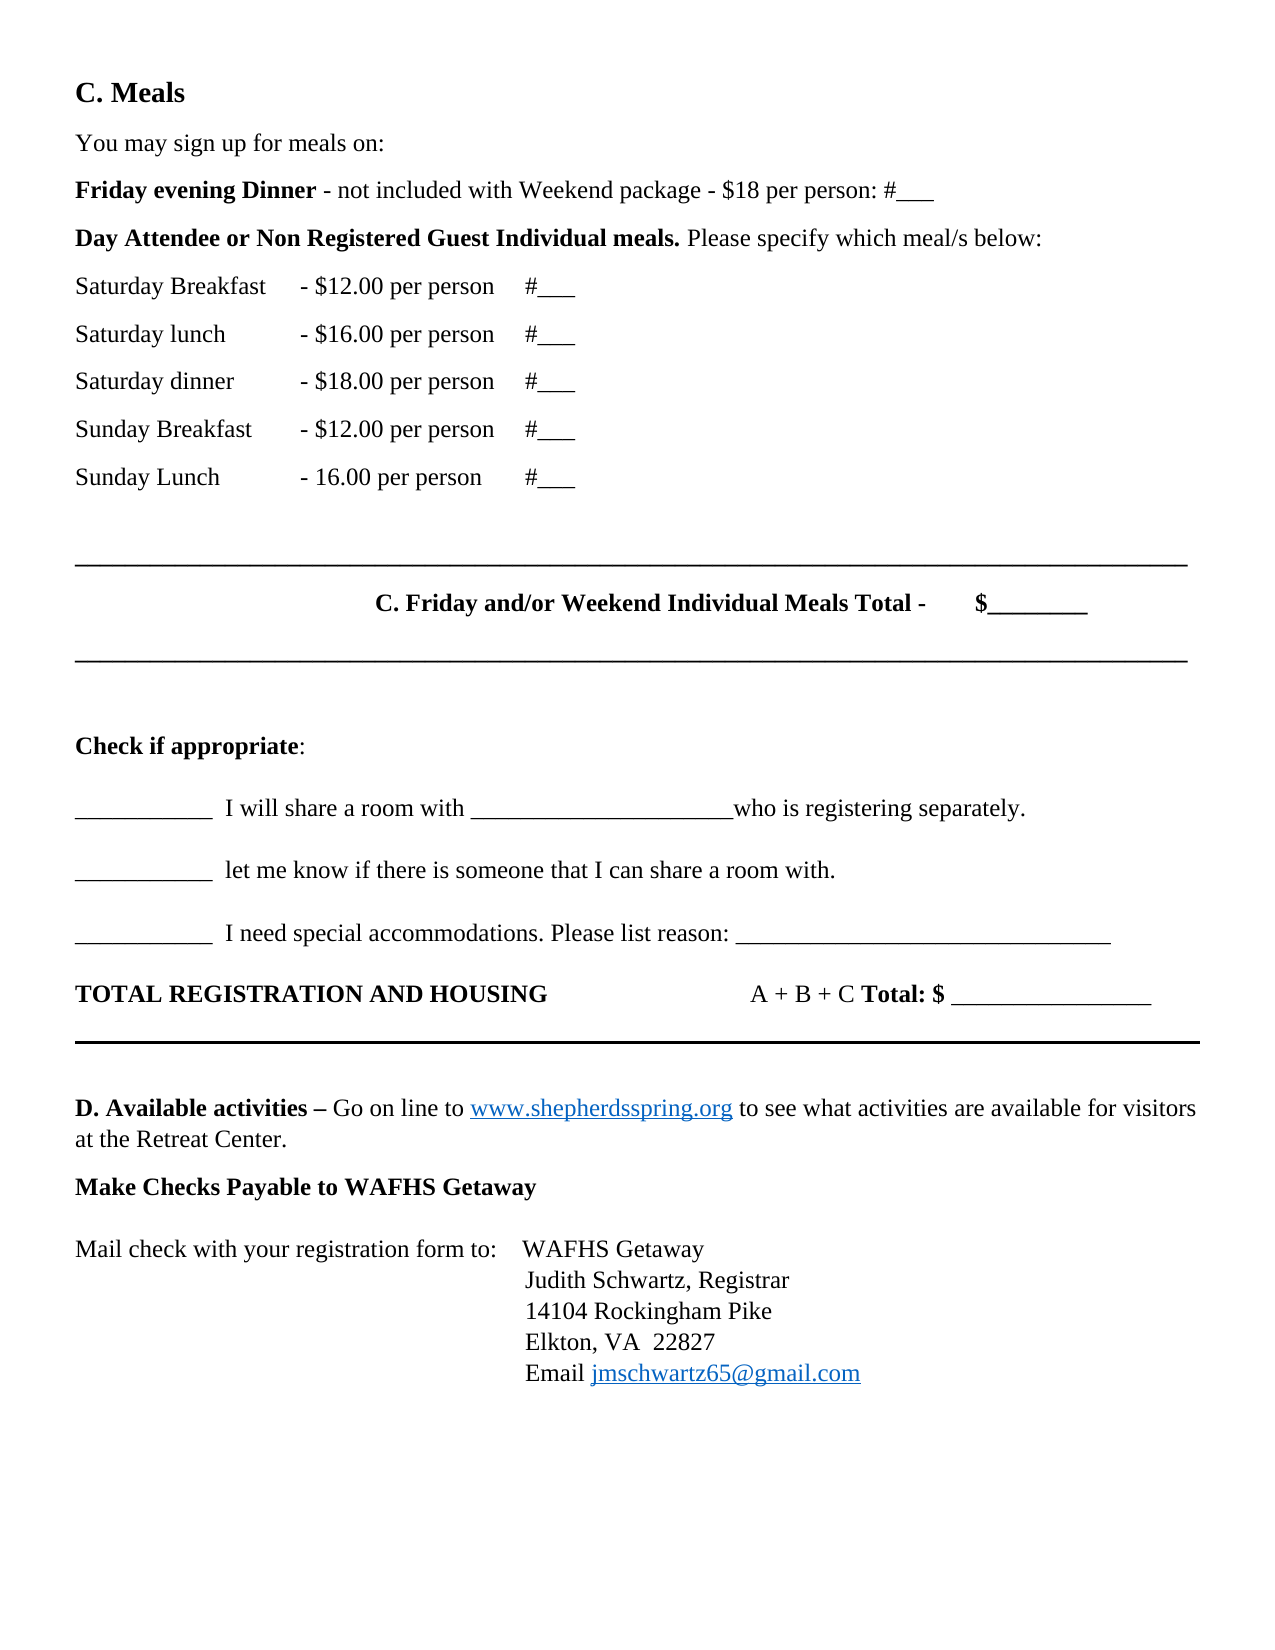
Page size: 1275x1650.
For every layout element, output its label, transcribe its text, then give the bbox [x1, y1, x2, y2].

text Saturday lunch - $16.00 per person #___ [75, 319, 1200, 347]
text ___________ let me know if there is someone that I can share a room with. [75, 856, 1200, 884]
text _________________________________________________________________________________________ [75, 636, 1200, 665]
text Make Checks Payable to WAFHS Getaway [75, 1172, 1200, 1201]
text ___________ I need special accommodations. Please list reason: ______________________________ [75, 918, 1200, 946]
text Saturday dinner - $18.00 per person #___ [75, 366, 1200, 395]
text C. Friday and/or Weekend Individual Meals Total - $________ [300, 588, 1200, 617]
text Sunday Lunch - 16.00 per person #___ [75, 462, 1200, 491]
text Mail check with your registration form to: WAFHS Getaway [75, 1234, 1200, 1263]
text TOTAL REGISTRATION AND HOUSING A + B + C Total: $ ________________ [75, 979, 1200, 1008]
text C. Meals [75, 75, 1200, 108]
text ___________ I will share a room with _____________________who is registering separately. [75, 793, 1200, 822]
text Day Attendee or Non Registered Guest Individual meals. Please specify which meal/s below: [75, 223, 1200, 252]
text Friday evening Dinner - not included with Weekend package - $18 per person: #___ [75, 176, 1200, 204]
text Elkton, VA 22827 Email jmschwartz65@gmail.com [525, 1327, 1200, 1387]
text You may sign up for meals on: [75, 128, 1200, 157]
text Judith Schwartz, Registrar [450, 1265, 1200, 1294]
text Sunday Breakfast - $12.00 per person #___ [75, 414, 1200, 443]
text _________________________________________________________________________________________ [75, 541, 1200, 569]
text Check if appropriate: [75, 731, 1200, 760]
text 14104 Rockingham Pike [75, 1296, 1200, 1325]
text D. Available activities – Go on line to www.shepherdsspring.org to see what activities are available for visitors at the Retreat Center. [75, 1093, 1200, 1153]
text Saturday Breakfast - $12.00 per person #___ [75, 271, 1200, 300]
